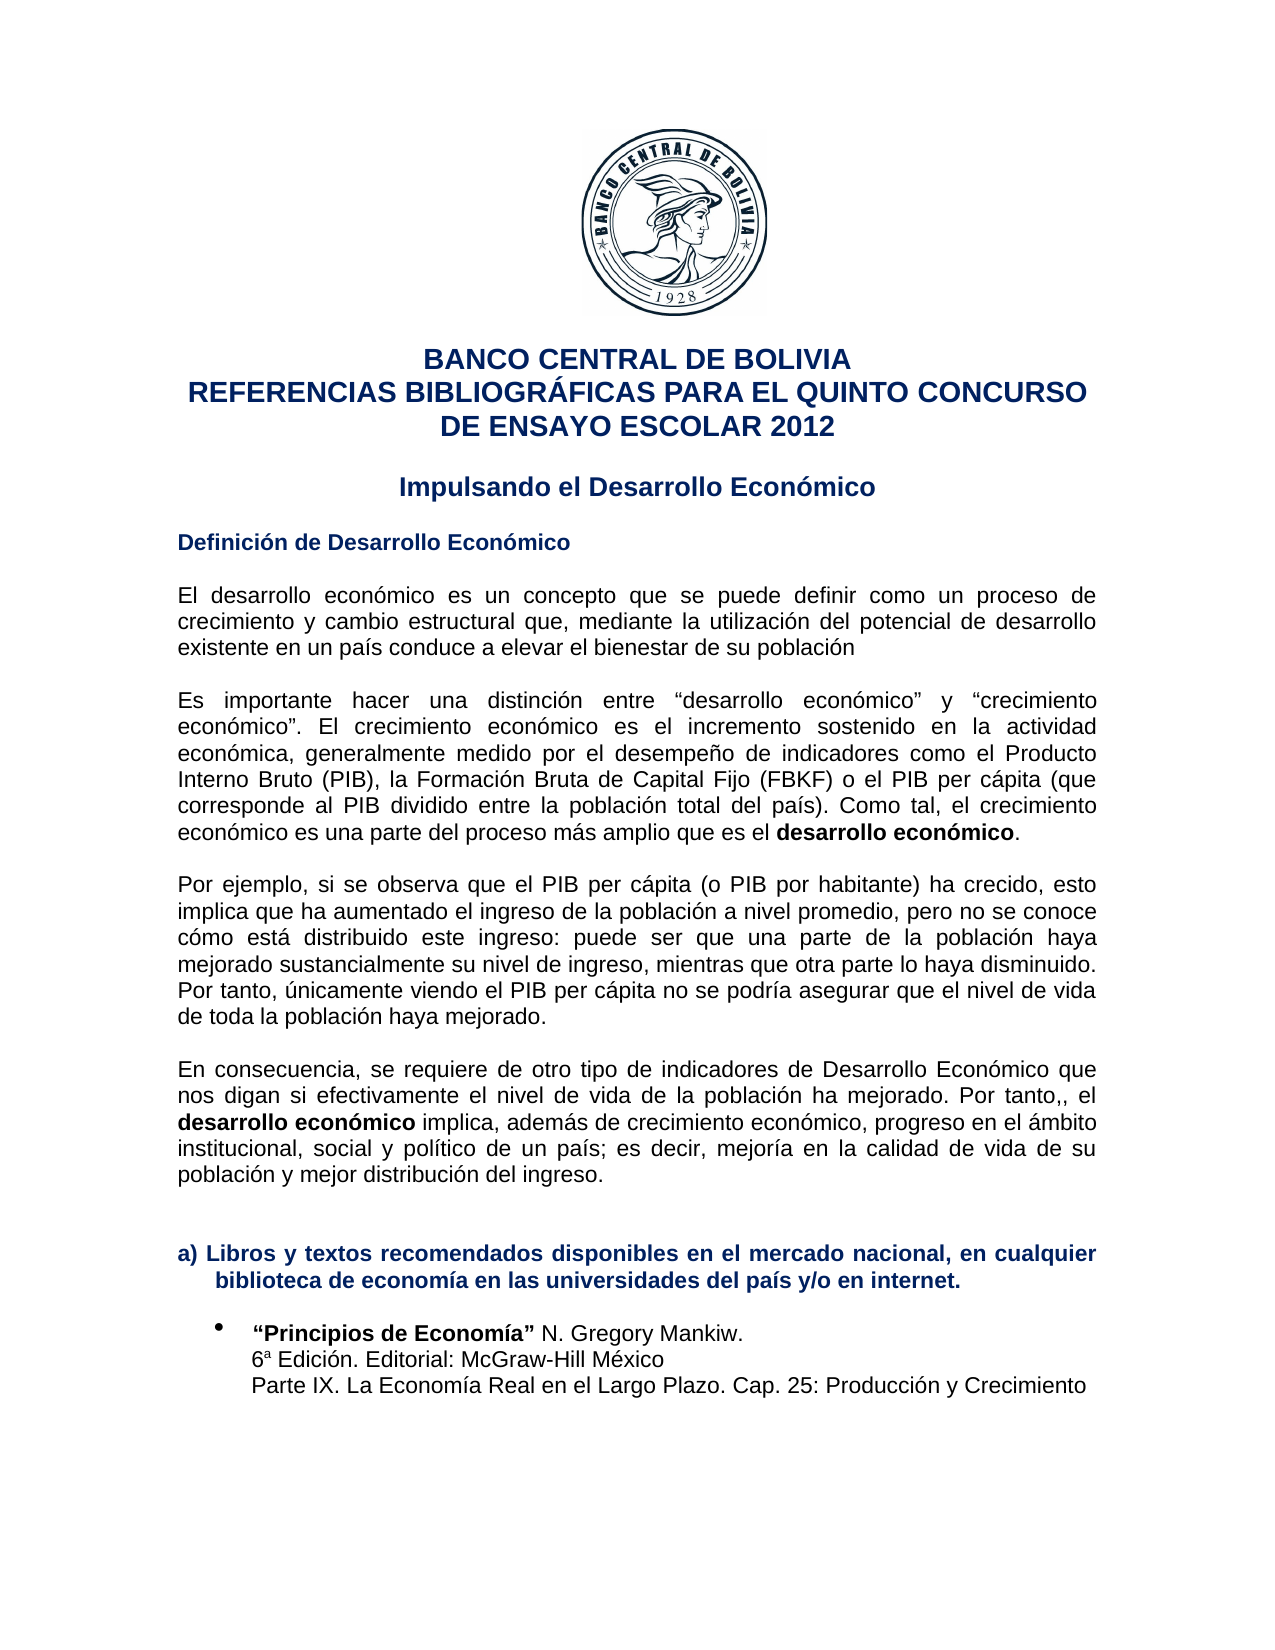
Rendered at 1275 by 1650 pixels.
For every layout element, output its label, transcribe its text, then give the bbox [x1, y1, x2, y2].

text Es importante hacer una distinción entre “desarrollo económico” y “crecimiento económico”. El crecimiento económico es el incremento sostenido en la actividad económica, generalmente medido por el desempeño de indicadores como el Producto Interno Bruto (PIB), la Formación Bruta de Capital Fijo (FBKF) o el PIB per cápita (que corresponde al PIB dividido entre la población total del país). Como tal, el crecimiento económico es una parte del proceso más amplio que es el desarrollo económico. [177, 687, 1098, 845]
text Por ejemplo, si se observa que el PIB per cápita (o PIB por habitante) ha crecido, esto implica que ha aumentado el ingreso de la población a nivel promedio, pero no se conoce cómo está distribuido este ingreso: puede ser que una parte de la población haya mejorado sustancialmente su nivel de ingreso, mientras que otra parte lo haya disminuido. Por tanto, únicamente viendo el PIB per cápita no se podría asegurar que el nivel de vida de toda la población haya mejorado. [177, 871, 1098, 1029]
picture [581, 129, 768, 316]
text En consecuencia, se requiere de otro tipo de indicadores de Desarrollo Económico que nos digan si efectivamente el nivel de vida de la población ha mejorado. Por tanto,, el desarrollo económico implica, además de crecimiento económico, progreso en el ámbito institucional, social y político de un país; es decir, mejoría en la calidad de vida de su población y mejor distribución del ingreso. [177, 1056, 1098, 1188]
subtitle 6a Edición. Editorial: McGraw-Hill México [215, 1346, 1098, 1372]
text Parte IX. La Economía Real en el Largo Plazo. Cap. 25: Producción y Crecimiento [251, 1372, 1098, 1398]
subtitle REFERENCIAS BIBLIOGRÁFICAS PARA EL QUINTO CONCURSO DE ENSAYO ESCOLAR 2012 [177, 375, 1098, 442]
subtitle “Principios de Economía” N. Gregory Mankiw. [215, 1319, 1098, 1346]
text Definición de Desarrollo Económico [177, 529, 1098, 555]
text El desarrollo económico es un concepto que se puede definir como un proceso de crecimiento y cambio estructural que, mediante la utilización del potencial de desarrollo existente en un país conduce a elevar el bienestar de su población [177, 582, 1098, 661]
text a) Libros y textos recomendados disponibles en el mercado nacional, en cualquier biblioteca de economía en las universidades del país y/o en internet. [177, 1240, 1098, 1293]
text Impulsando el Desarrollo Económico [177, 471, 1098, 502]
subtitle BANCO CENTRAL DE BOLIVIA [177, 342, 1098, 375]
